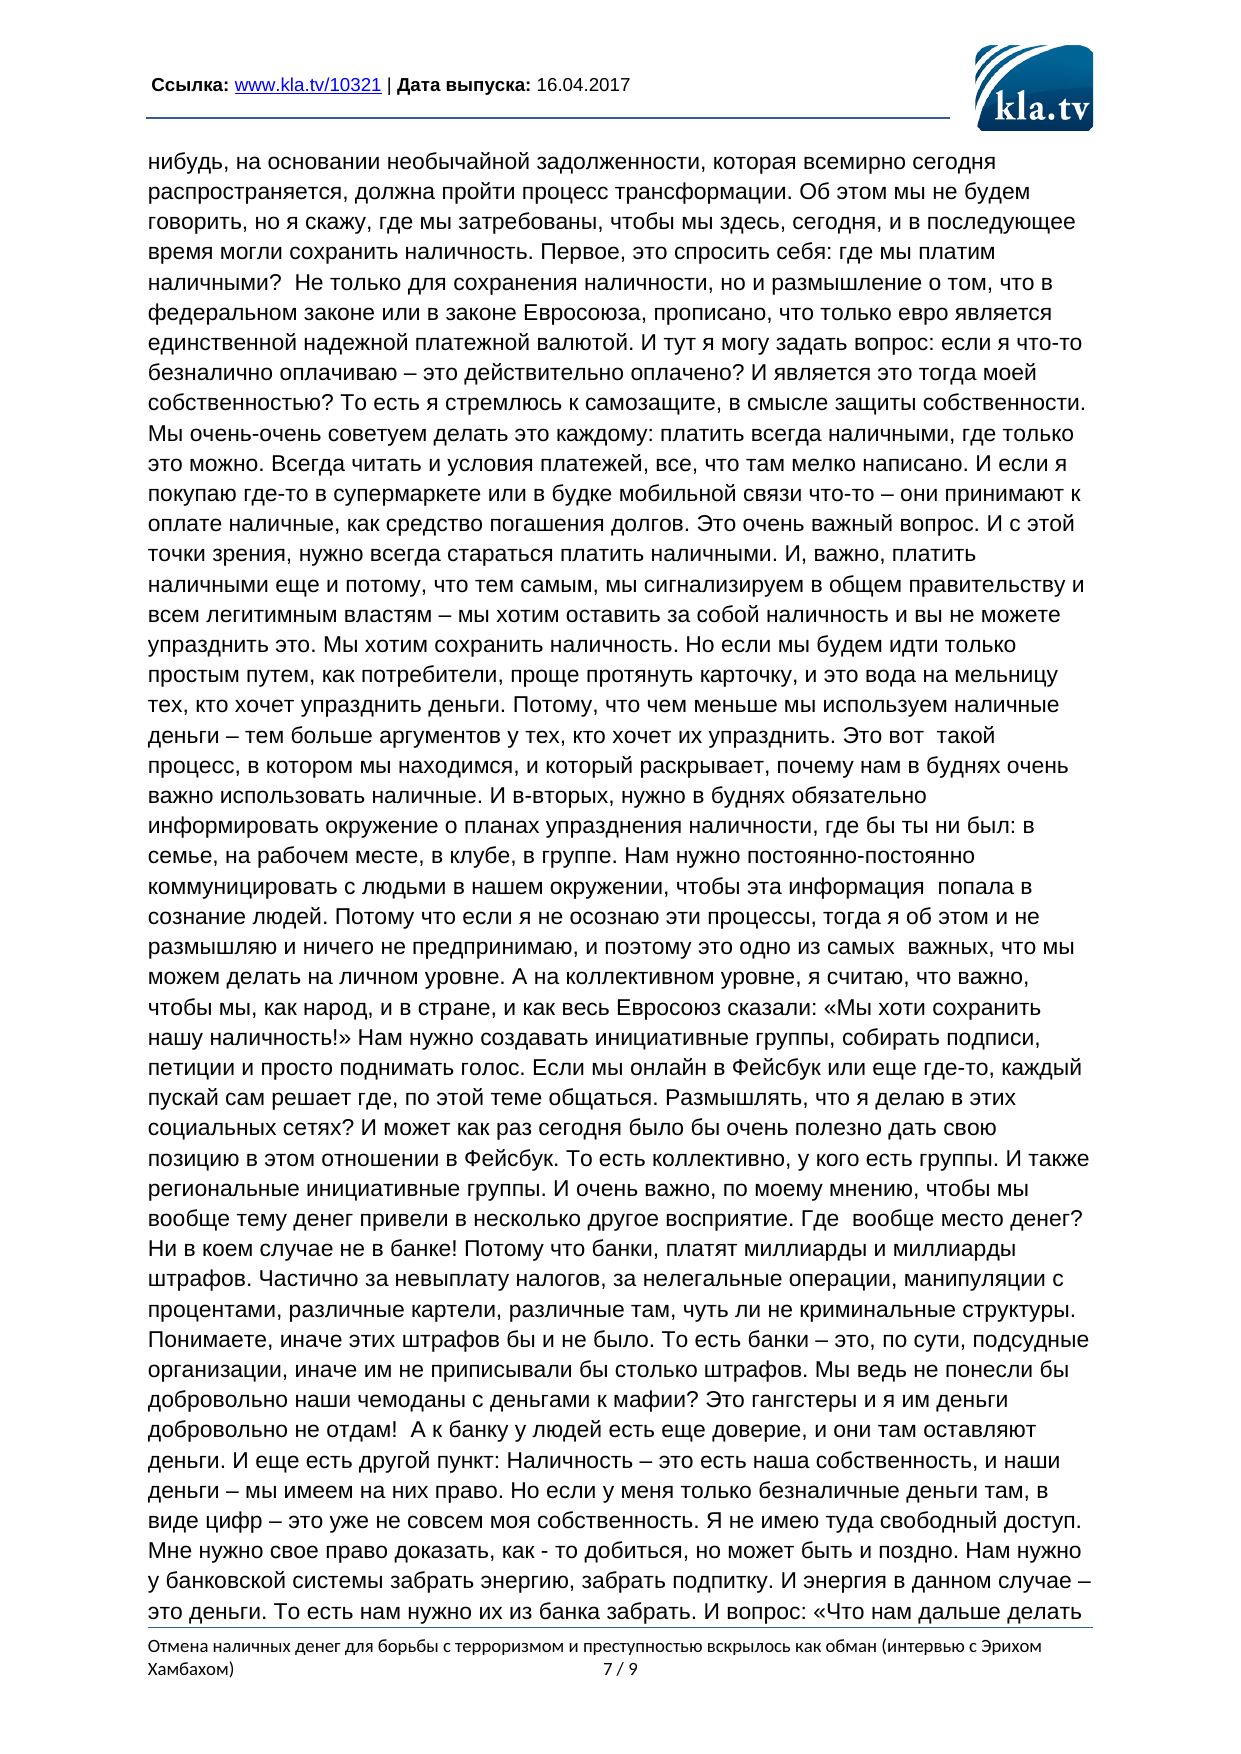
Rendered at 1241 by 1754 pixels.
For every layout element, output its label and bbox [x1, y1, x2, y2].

text [148, 148, 1093, 1624]
